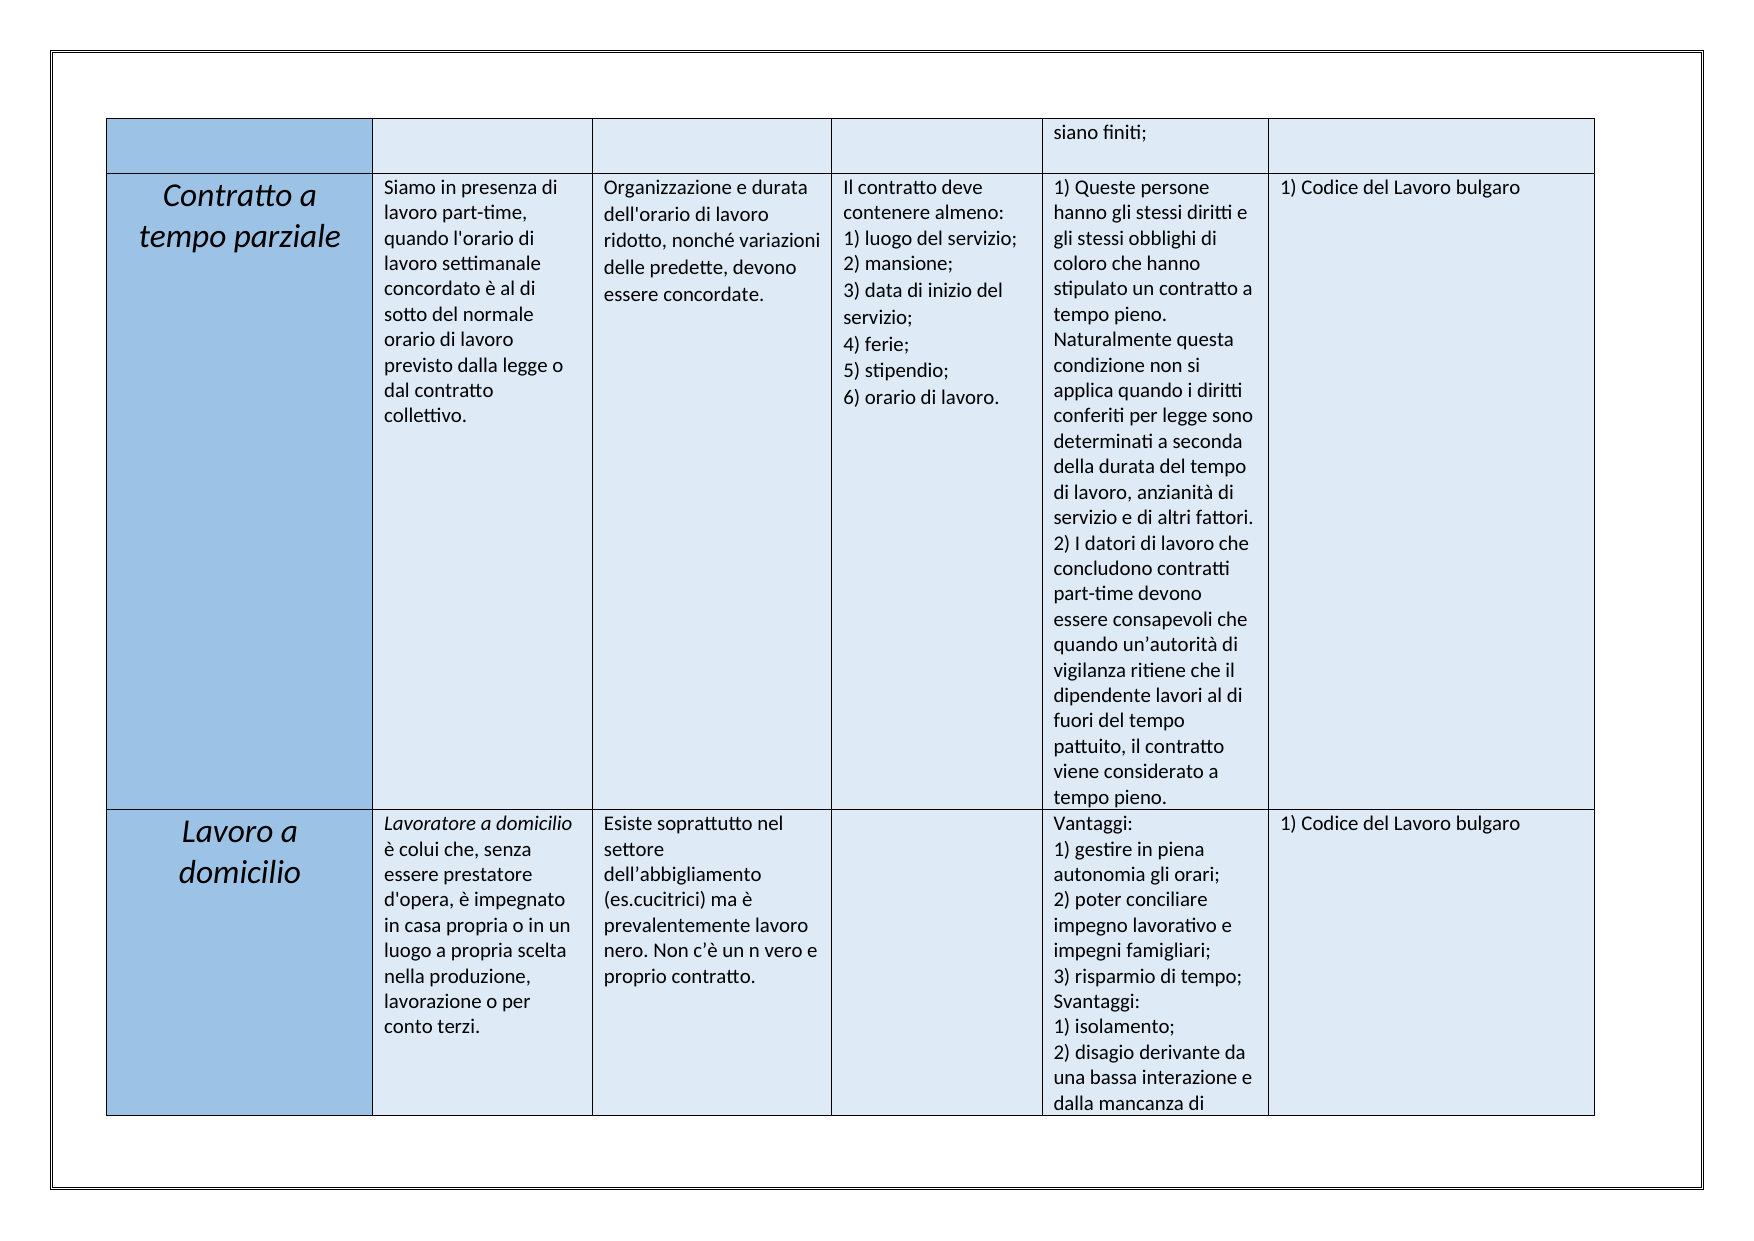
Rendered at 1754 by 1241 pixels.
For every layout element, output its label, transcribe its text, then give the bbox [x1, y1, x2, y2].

table_cell Contratto a tempo parziale [107, 174, 372, 809]
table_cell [373, 119, 592, 173]
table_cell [593, 810, 831, 1115]
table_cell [373, 810, 592, 1115]
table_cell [1269, 810, 1594, 1115]
table_cell Lavoro a domicilio [107, 810, 372, 1115]
table_cell Siamo in presenza di lavoro part-time, quando l'orario di lavoro settimanale concordato è al di sotto del normale orario di lavoro previsto dalla legge o dal contratto collettivo. [373, 174, 592, 809]
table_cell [1269, 119, 1594, 173]
table_cell [593, 119, 831, 173]
table_cell Il contratto deve contenere almeno: 1) luogo del servizio; 2) mansione; 3) data di inizio del servizio; 4) ferie; 5) stipendio; 6) orario di lavoro. [832, 174, 1042, 809]
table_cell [1043, 810, 1268, 1115]
table_cell Organizzazione e durata dell'orario di lavoro ridotto, nonché variazioni delle predette, devono essere concordate. [593, 174, 831, 809]
table_cell 1) Queste persone hanno gli stessi diritti e gli stessi obblighi di coloro che hanno stipulato un contratto a tempo pieno. Naturalmente questa condizione non si applica quando i diritti conferiti per legge sono determinati a seconda della durata del tempo di lavoro, anzianità di servizio e di altri fattori. 2) I datori di lavoro che concludono contratti part-time devono essere consapevoli che quando un’autorità di vigilanza ritiene che il dipendente lavori al di fuori del tempo pattuito, il contratto viene considerato a tempo pieno. [1043, 174, 1268, 809]
table_cell [832, 810, 1042, 1115]
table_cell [832, 119, 1042, 173]
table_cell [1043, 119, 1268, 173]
table_cell 1) Codice del Lavoro bulgaro [1269, 174, 1594, 809]
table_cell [107, 119, 372, 173]
